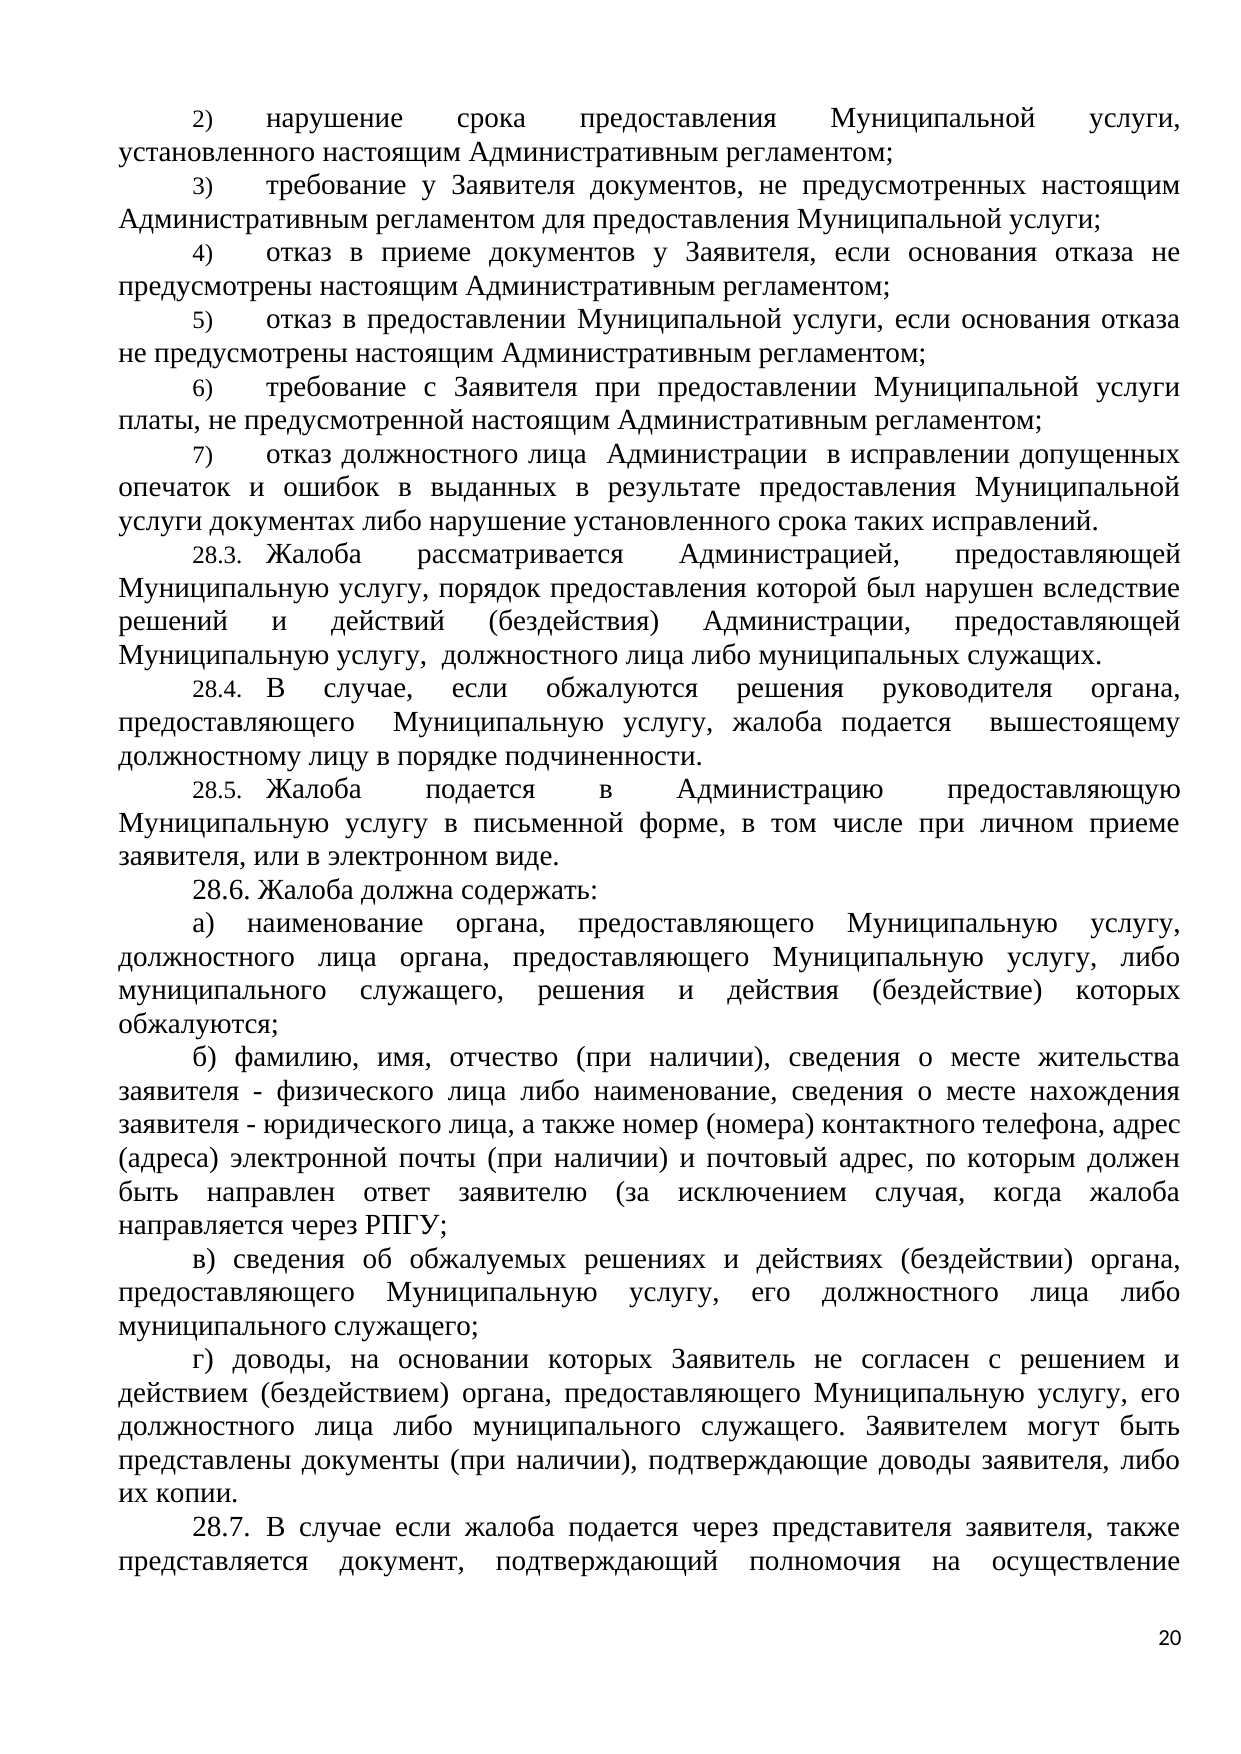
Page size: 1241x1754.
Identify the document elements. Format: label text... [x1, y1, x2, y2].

list г) доводы, на основании которых Заявитель не согласен с решением и действием (бездействием) органа, предоставляющего Муниципальную услугу, его должностного лица либо муниципального служащего. Заявителем могут быть представлены документы (при наличии), подтверждающие доводы заявителя, либо их копии. [118, 1341, 1181, 1509]
list отказ в приеме документов у Заявителя, если основания отказа не предусмотрены настоящим Административным регламентом; [118, 234, 1181, 302]
text В случае, если обжалуются решения руководителя органа, предоставляющего Муниципальную услугу, жалоба подается вышестоящему должностному лицу в порядке подчиненности. [118, 671, 1181, 771]
text Жалоба подается в Администрацию предоставляющую Муниципальную услугу в письменной форме, в том числе при личном приеме заявителя, или в электронном виде. [118, 771, 1181, 872]
list а) наименование органа, предоставляющего Муниципальную услугу, должностного лица органа, предоставляющего Муниципальную услугу, либо муниципального служащего, решения и действия (бездействие) которых обжалуются; [118, 905, 1181, 1039]
list б) фамилию, имя, отчество (при наличии), сведения о месте жительства заявителя - физического лица либо наименование, сведения о месте нахождения заявителя - юридического лица, а также номер (номера) контактного телефона, адрес (адреса) электронной почты (при наличии) и почтовый адрес, по которым должен быть направлен ответ заявителю (за исключением случая, когда жалоба направляется через РПГУ; [118, 1039, 1181, 1241]
list отказ в предоставлении Муниципальной услуги, если основания отказа не предусмотрены настоящим Административным регламентом; [118, 302, 1181, 369]
list нарушение срока предоставления Муниципальной услуги, установленного настоящим Административным регламентом; [118, 100, 1181, 167]
list 28.6. Жалоба должна содержать: [118, 872, 1181, 905]
list отказ должностного лица Администрации в исправлении допущенных опечаток и ошибок в выданных в результате предоставления Муниципальной услуги документах либо нарушение установленного срока таких исправлений. [118, 436, 1181, 536]
list в) сведения об обжалуемых решениях и действиях (бездействии) органа, предоставляющего Муниципальную услугу, его должностного лица либо муниципального служащего; [118, 1241, 1181, 1341]
list требование с Заявителя при предоставлении Муниципальной услуги платы, не предусмотренной настоящим Административным регламентом; [118, 369, 1181, 436]
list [118, 1509, 1181, 1576]
list требование у Заявителя документов, не предусмотренных настоящим Административным регламентом для предоставления Муниципальной услуги; [118, 167, 1181, 234]
text Жалоба рассматривается Администрацией, предоставляющей Муниципальную услугу, порядок предоставления которой был нарушен вследствие решений и действий (бездействия) Администрации, предоставляющей Муниципальную услугу, должностного лица либо муниципальных служащих. [118, 536, 1181, 671]
